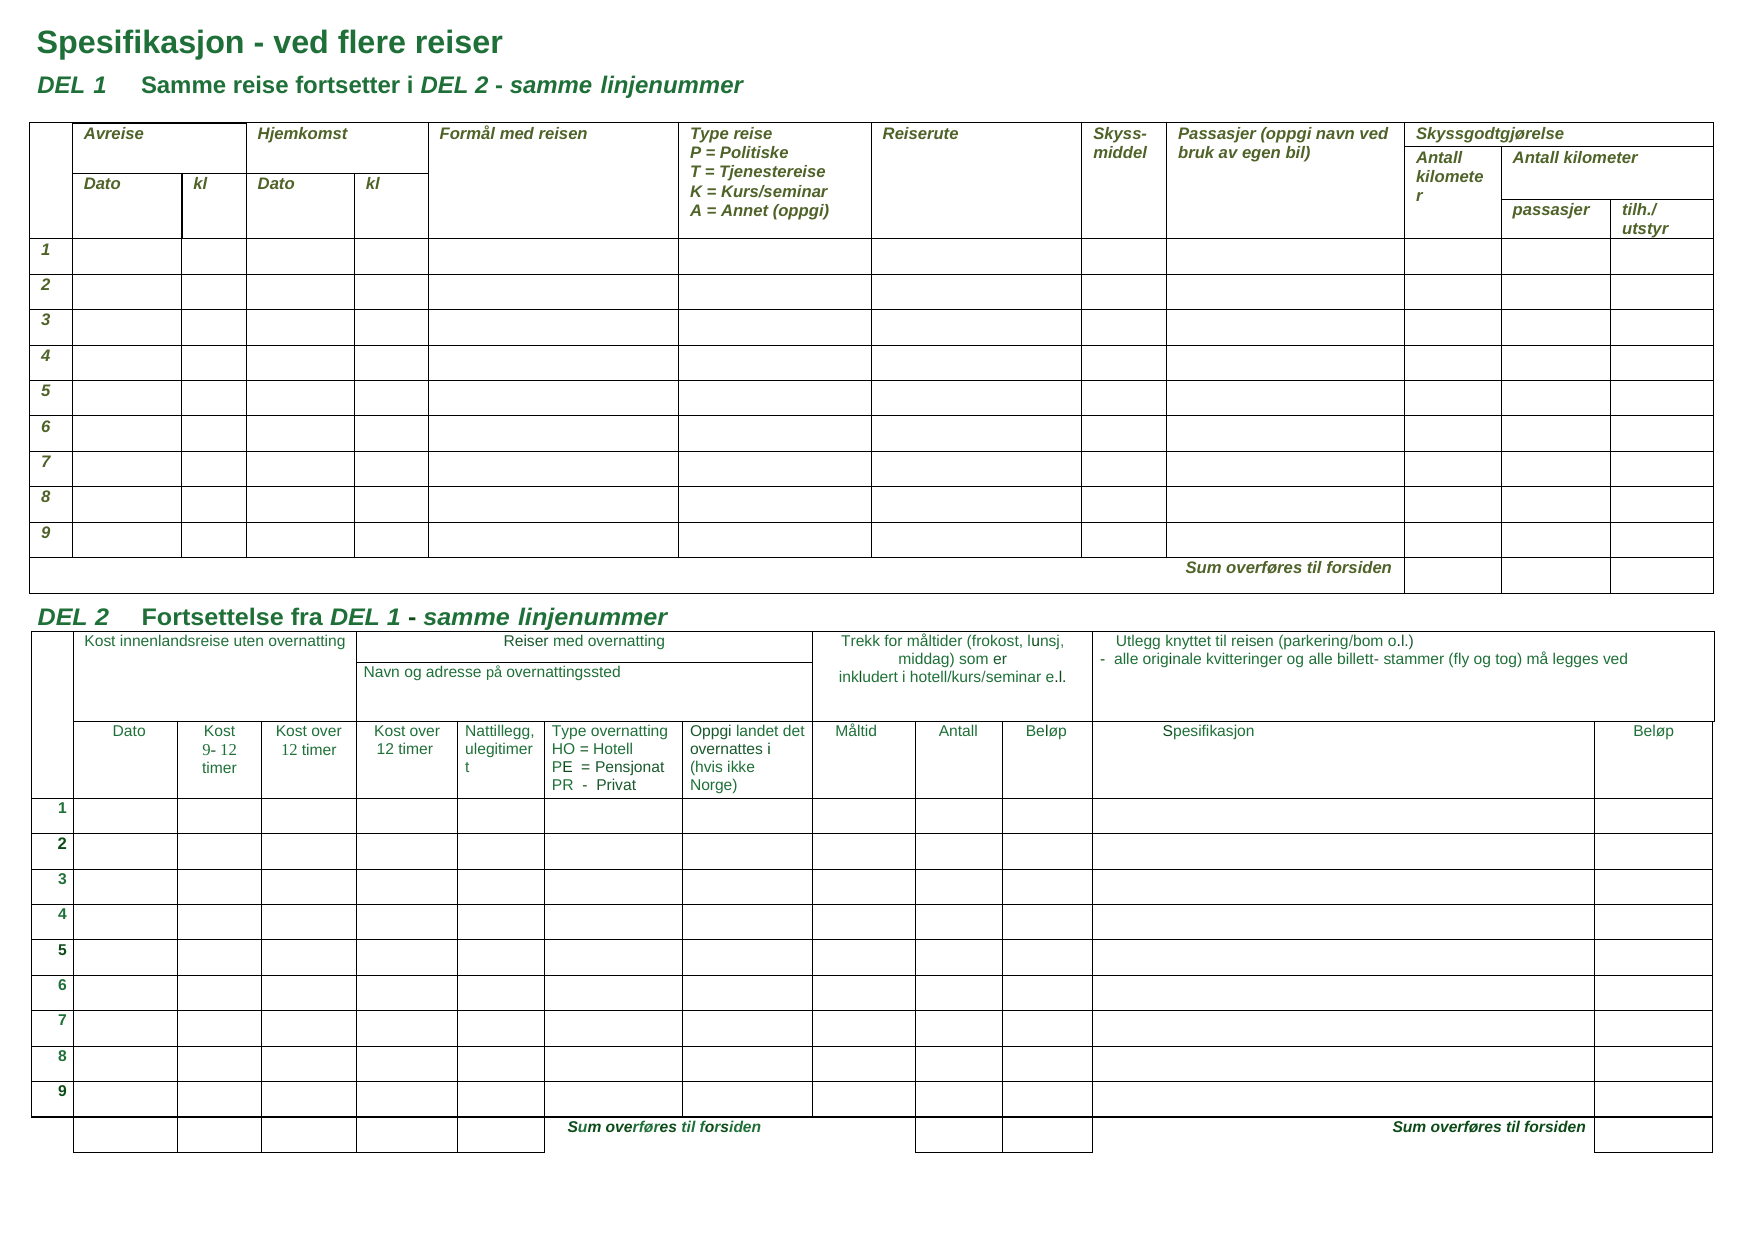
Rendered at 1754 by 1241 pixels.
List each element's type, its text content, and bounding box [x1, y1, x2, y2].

table_cell [679, 381, 871, 415]
table_cell [1405, 452, 1501, 486]
table_cell [916, 1082, 1002, 1116]
table_cell [73, 381, 181, 415]
table_cell [1093, 870, 1594, 904]
table_cell [74, 799, 177, 833]
table_cell Kost 9- 12 timer [178, 722, 261, 798]
table_cell [1595, 799, 1712, 833]
table_cell [545, 834, 682, 868]
table_cell [355, 275, 428, 309]
table_header Reiser med overnatting [357, 632, 812, 662]
table_cell Antall kilometer [1502, 147, 1713, 199]
table_cell [916, 1011, 1002, 1046]
table_cell [1093, 905, 1594, 939]
table_cell [813, 799, 915, 833]
table_cell [458, 834, 544, 868]
table_cell [1502, 310, 1610, 344]
table_cell [182, 487, 246, 522]
table_cell 5 [32, 940, 73, 975]
table_cell [73, 239, 181, 274]
table_cell Type overnatting HO = Hotell PE = Pensjonat PR - Privat [545, 722, 682, 798]
table_cell [73, 523, 181, 557]
table_cell [1502, 487, 1610, 522]
table_cell [262, 799, 356, 833]
table_cell [182, 523, 246, 557]
table_cell [1082, 452, 1166, 486]
table_cell [357, 940, 457, 975]
table_cell [458, 799, 544, 833]
table_cell [73, 275, 181, 309]
table_cell [683, 870, 812, 904]
table_cell Antall kilometer [1405, 147, 1501, 238]
table_cell [73, 416, 181, 451]
table_cell [1595, 1082, 1712, 1116]
table_cell [1595, 1118, 1712, 1152]
table_cell 8 [32, 1047, 73, 1081]
table_cell [74, 1082, 177, 1116]
table_cell [357, 1011, 457, 1046]
table_cell [872, 346, 1081, 380]
table_cell [916, 799, 1002, 833]
table_cell [679, 310, 871, 344]
table_cell [1611, 452, 1713, 486]
table_cell [545, 1047, 682, 1081]
table_cell [1611, 239, 1713, 274]
table_cell [247, 452, 354, 486]
table_header Skyssgodtgjørelse [1405, 123, 1713, 146]
table_cell Dato [247, 174, 354, 238]
table_cell 2 [32, 834, 73, 868]
table_cell [1595, 834, 1712, 868]
table_cell [1502, 416, 1610, 451]
table_cell [1003, 1047, 1092, 1081]
table_header [30, 123, 72, 238]
table_cell [429, 523, 678, 557]
table_cell [1093, 799, 1594, 833]
table_cell [1082, 416, 1166, 451]
table_cell [262, 1011, 356, 1046]
table_cell [182, 275, 246, 309]
table_cell [247, 346, 354, 380]
table_cell [872, 416, 1081, 451]
table_cell [247, 239, 354, 274]
table_cell [683, 940, 812, 975]
table_header [32, 632, 73, 798]
table_cell Sum overføres til forsiden [1093, 1118, 1594, 1152]
table_cell [247, 523, 354, 557]
table_cell 7 [30, 452, 72, 486]
table_cell [247, 310, 354, 344]
table_cell 9 [30, 523, 72, 557]
table_cell [182, 346, 246, 380]
text DEL 2 Fortsettelse fra DEL 1 - samme linjenummer [37, 603, 1752, 631]
table_cell Navn og adresse på overnattingssted [357, 663, 812, 721]
table_cell [1405, 487, 1501, 522]
table_cell 4 [32, 905, 73, 939]
table_cell [357, 834, 457, 868]
table_cell [74, 1047, 177, 1081]
table_cell [74, 1011, 177, 1046]
table_cell [357, 1047, 457, 1081]
table_cell [872, 487, 1081, 522]
table_cell [1093, 834, 1594, 868]
table_cell [429, 381, 678, 415]
table_cell [458, 1011, 544, 1046]
table_cell [1003, 870, 1092, 904]
table_cell [683, 1047, 812, 1081]
table_cell [1502, 239, 1610, 274]
table_cell [1611, 346, 1713, 380]
table_cell [262, 1082, 356, 1116]
table_cell Dato [74, 722, 177, 798]
table_cell [247, 275, 354, 309]
table_cell [74, 940, 177, 975]
table_cell [458, 940, 544, 975]
table_cell [1167, 452, 1404, 486]
table_cell [1405, 239, 1501, 274]
table_cell [545, 905, 682, 939]
table_cell [355, 346, 428, 380]
table_cell [1167, 346, 1404, 380]
table_cell [1093, 976, 1594, 1010]
table_cell [813, 1082, 915, 1116]
table_cell [31, 1118, 73, 1152]
table_cell [813, 1011, 915, 1046]
table_cell Måltid [813, 722, 915, 798]
table_cell [355, 310, 428, 344]
table_cell [73, 452, 181, 486]
table_cell [1502, 558, 1610, 592]
table_cell [1082, 275, 1166, 309]
table_cell [545, 976, 682, 1010]
table_cell 3 [30, 310, 72, 344]
table_cell [916, 870, 1002, 904]
table_cell 7 [32, 1011, 73, 1046]
table_cell [545, 940, 682, 975]
table_cell kl [183, 174, 246, 238]
text DEL 1 Samme reise fortsetter i DEL 2 - samme linjenummer [37, 71, 1752, 98]
table_cell [178, 1082, 261, 1116]
table_cell [429, 310, 678, 344]
table_cell [679, 346, 871, 380]
table_cell 1 [30, 239, 72, 274]
table_cell [683, 1082, 812, 1116]
table_cell [355, 416, 428, 451]
table_cell [178, 834, 261, 868]
table_cell [1167, 523, 1404, 557]
table_cell [182, 239, 246, 274]
table_cell [1082, 523, 1166, 557]
table_cell [74, 1118, 177, 1152]
table_cell [1595, 1047, 1712, 1081]
table_cell [813, 976, 915, 1010]
table_cell [357, 976, 457, 1010]
table_cell [683, 1011, 812, 1046]
table_cell [178, 976, 261, 1010]
table_cell [1595, 870, 1712, 904]
table_cell [1093, 1082, 1594, 1116]
table_cell [545, 1082, 682, 1116]
table_cell [1082, 310, 1166, 344]
table_cell Oppgi landet det overnattes i (hvis ikke Norge) [683, 722, 812, 798]
table_cell [1003, 1011, 1092, 1046]
table_cell [1167, 381, 1404, 415]
table_header Hjemkomst [247, 123, 428, 172]
table_cell [1082, 346, 1166, 380]
table_cell [1003, 905, 1092, 939]
table_cell [458, 1118, 544, 1152]
table_cell [1167, 275, 1404, 309]
table_cell [1502, 346, 1610, 380]
table_cell [429, 239, 678, 274]
table_cell 2 [30, 275, 72, 309]
table_cell [679, 416, 871, 451]
table_cell [247, 487, 354, 522]
table_cell passasjer [1502, 200, 1610, 238]
table_cell [458, 1082, 544, 1116]
table_cell [1611, 416, 1713, 451]
table_cell [1611, 381, 1713, 415]
table_cell Beløp [1003, 722, 1092, 798]
table_cell [74, 905, 177, 939]
table_cell [872, 275, 1081, 309]
table_cell [355, 381, 428, 415]
table_cell Beløp [1595, 722, 1712, 798]
table_cell [357, 905, 457, 939]
table_cell [182, 452, 246, 486]
table_cell [74, 976, 177, 1010]
table_cell [1405, 558, 1501, 592]
table_cell [1405, 346, 1501, 380]
table_cell [262, 940, 356, 975]
table_cell Sum overføres til forsiden [545, 1118, 915, 1152]
table_cell [429, 346, 678, 380]
table_cell 8 [30, 487, 72, 522]
table_cell [1595, 1011, 1712, 1046]
table_cell [1167, 310, 1404, 344]
table_cell [545, 870, 682, 904]
table_cell [178, 905, 261, 939]
table_cell [872, 523, 1081, 557]
table_cell [1405, 416, 1501, 451]
table_cell [73, 310, 181, 344]
table_cell [1595, 905, 1712, 939]
table_cell [429, 275, 678, 309]
table_cell [679, 239, 871, 274]
table_cell [1003, 1118, 1092, 1152]
table_cell 6 [30, 416, 72, 451]
table_cell [355, 239, 428, 274]
table_cell [1167, 239, 1404, 274]
table_cell 5 [30, 381, 72, 415]
table_cell [813, 870, 915, 904]
table_cell [1003, 799, 1092, 833]
table_cell [429, 416, 678, 451]
table_cell [813, 834, 915, 868]
table_cell [178, 799, 261, 833]
table_cell [1405, 310, 1501, 344]
table_cell [1405, 275, 1501, 309]
table_cell [1003, 940, 1092, 975]
table_cell [872, 381, 1081, 415]
table_cell [178, 870, 261, 904]
table_cell [813, 1047, 915, 1081]
table_cell Kost over 12 timer [262, 722, 356, 798]
table_cell [429, 452, 678, 486]
table_cell [916, 834, 1002, 868]
table_cell [262, 976, 356, 1010]
table_header Type reise P = Politiske T = Tjenestereise K = Kurs/seminar A = Annet (oppgi) [679, 123, 871, 238]
table_cell [458, 1047, 544, 1081]
table_header Reiserute [872, 123, 1081, 238]
table_cell [178, 1047, 261, 1081]
table_cell [1167, 416, 1404, 451]
table_cell [178, 1011, 261, 1046]
table_cell [1611, 487, 1713, 522]
table_cell Kost over 12 timer [357, 722, 457, 798]
table_cell [247, 381, 354, 415]
table_cell [1082, 487, 1166, 522]
text Spesifikasjon - ved flere reiser [36, 23, 1752, 60]
table_cell [1595, 976, 1712, 1010]
table_cell [458, 905, 544, 939]
table_cell [916, 1047, 1002, 1081]
table_cell [1003, 976, 1092, 1010]
table_cell [357, 1118, 457, 1152]
table_cell [355, 523, 428, 557]
table_cell [813, 905, 915, 939]
table_header Kost innenlandsreise uten overnatting [74, 632, 356, 721]
table_cell [73, 346, 181, 380]
table_cell [1405, 381, 1501, 415]
table_cell [355, 487, 428, 522]
table_cell [1093, 1011, 1594, 1046]
table_cell Spesifikasjon [1093, 722, 1594, 798]
table_cell [178, 940, 261, 975]
table_cell [182, 310, 246, 344]
table_cell [1595, 940, 1712, 975]
table_cell [872, 310, 1081, 344]
table_cell [262, 905, 356, 939]
table_cell [262, 870, 356, 904]
table_cell [1093, 940, 1594, 975]
table_cell [916, 1118, 1002, 1152]
table_cell [679, 275, 871, 309]
table_cell [683, 976, 812, 1010]
table_header Skyss- middel [1082, 123, 1166, 238]
table_cell Nattillegg, ulegitimert [458, 722, 544, 798]
table_header Passasjer (oppgi navn ved bruk av egen bil) [1167, 123, 1404, 238]
table_cell [429, 487, 678, 522]
table_cell Dato [73, 174, 181, 238]
table_cell [458, 870, 544, 904]
table_cell [357, 1082, 457, 1116]
table_cell [813, 940, 915, 975]
table_cell [73, 487, 181, 522]
table_cell [683, 905, 812, 939]
table_header Avreise [73, 124, 246, 172]
table_cell 3 [32, 870, 73, 904]
table_cell [182, 416, 246, 451]
table_cell [1082, 381, 1166, 415]
table_cell [1003, 834, 1092, 868]
table_header Trekk for måltider (frokost, lunsj, middag) som er inkludert i hotell/kurs/seminar e.l. [813, 632, 1092, 721]
table_cell [916, 976, 1002, 1010]
table_cell [1611, 558, 1713, 592]
table_cell [872, 239, 1081, 274]
table_cell kl [355, 174, 428, 238]
table_cell [679, 452, 871, 486]
table_cell [679, 523, 871, 557]
table_cell tilh./utstyr [1611, 200, 1713, 238]
table_cell [1093, 1047, 1594, 1081]
table_cell [1405, 523, 1501, 557]
table_cell [262, 1118, 356, 1152]
table_cell [357, 799, 457, 833]
table_cell [1611, 523, 1713, 557]
table_cell [545, 1011, 682, 1046]
table_cell [1502, 523, 1610, 557]
table_cell 4 [30, 346, 72, 380]
table_cell [679, 487, 871, 522]
table_cell Antall [916, 722, 1002, 798]
table_cell [74, 834, 177, 868]
table_cell [1502, 381, 1610, 415]
table_cell [178, 1118, 261, 1152]
table_cell [182, 381, 246, 415]
table_cell [916, 940, 1002, 975]
table_cell [1611, 310, 1713, 344]
table_cell [1167, 487, 1404, 522]
table_cell [1003, 1082, 1092, 1116]
table_cell [872, 452, 1081, 486]
table_cell 1 [32, 799, 73, 833]
table_header Utlegg knyttet til reisen (parkering/bom o.l.) - alle originale kvitteringer og alle billett- stammer (fly og tog) må legges ved [1093, 632, 1714, 721]
table_cell Sum overføres til forsiden [30, 558, 1404, 592]
table_cell [74, 870, 177, 904]
table_cell [1502, 275, 1610, 309]
table_cell [545, 799, 682, 833]
table_cell [247, 416, 354, 451]
table_cell [458, 976, 544, 1010]
table_cell [1502, 452, 1610, 486]
table_cell [683, 799, 812, 833]
table_header Formål med reisen [429, 123, 678, 238]
table_cell [916, 905, 1002, 939]
table_cell [1611, 275, 1713, 309]
table_cell [357, 870, 457, 904]
table_cell 9 [32, 1082, 73, 1116]
table_cell [683, 834, 812, 868]
table_cell [262, 1047, 356, 1081]
table_cell [355, 452, 428, 486]
table_cell 6 [32, 976, 73, 1010]
table_cell [1082, 239, 1166, 274]
table_cell [262, 834, 356, 868]
